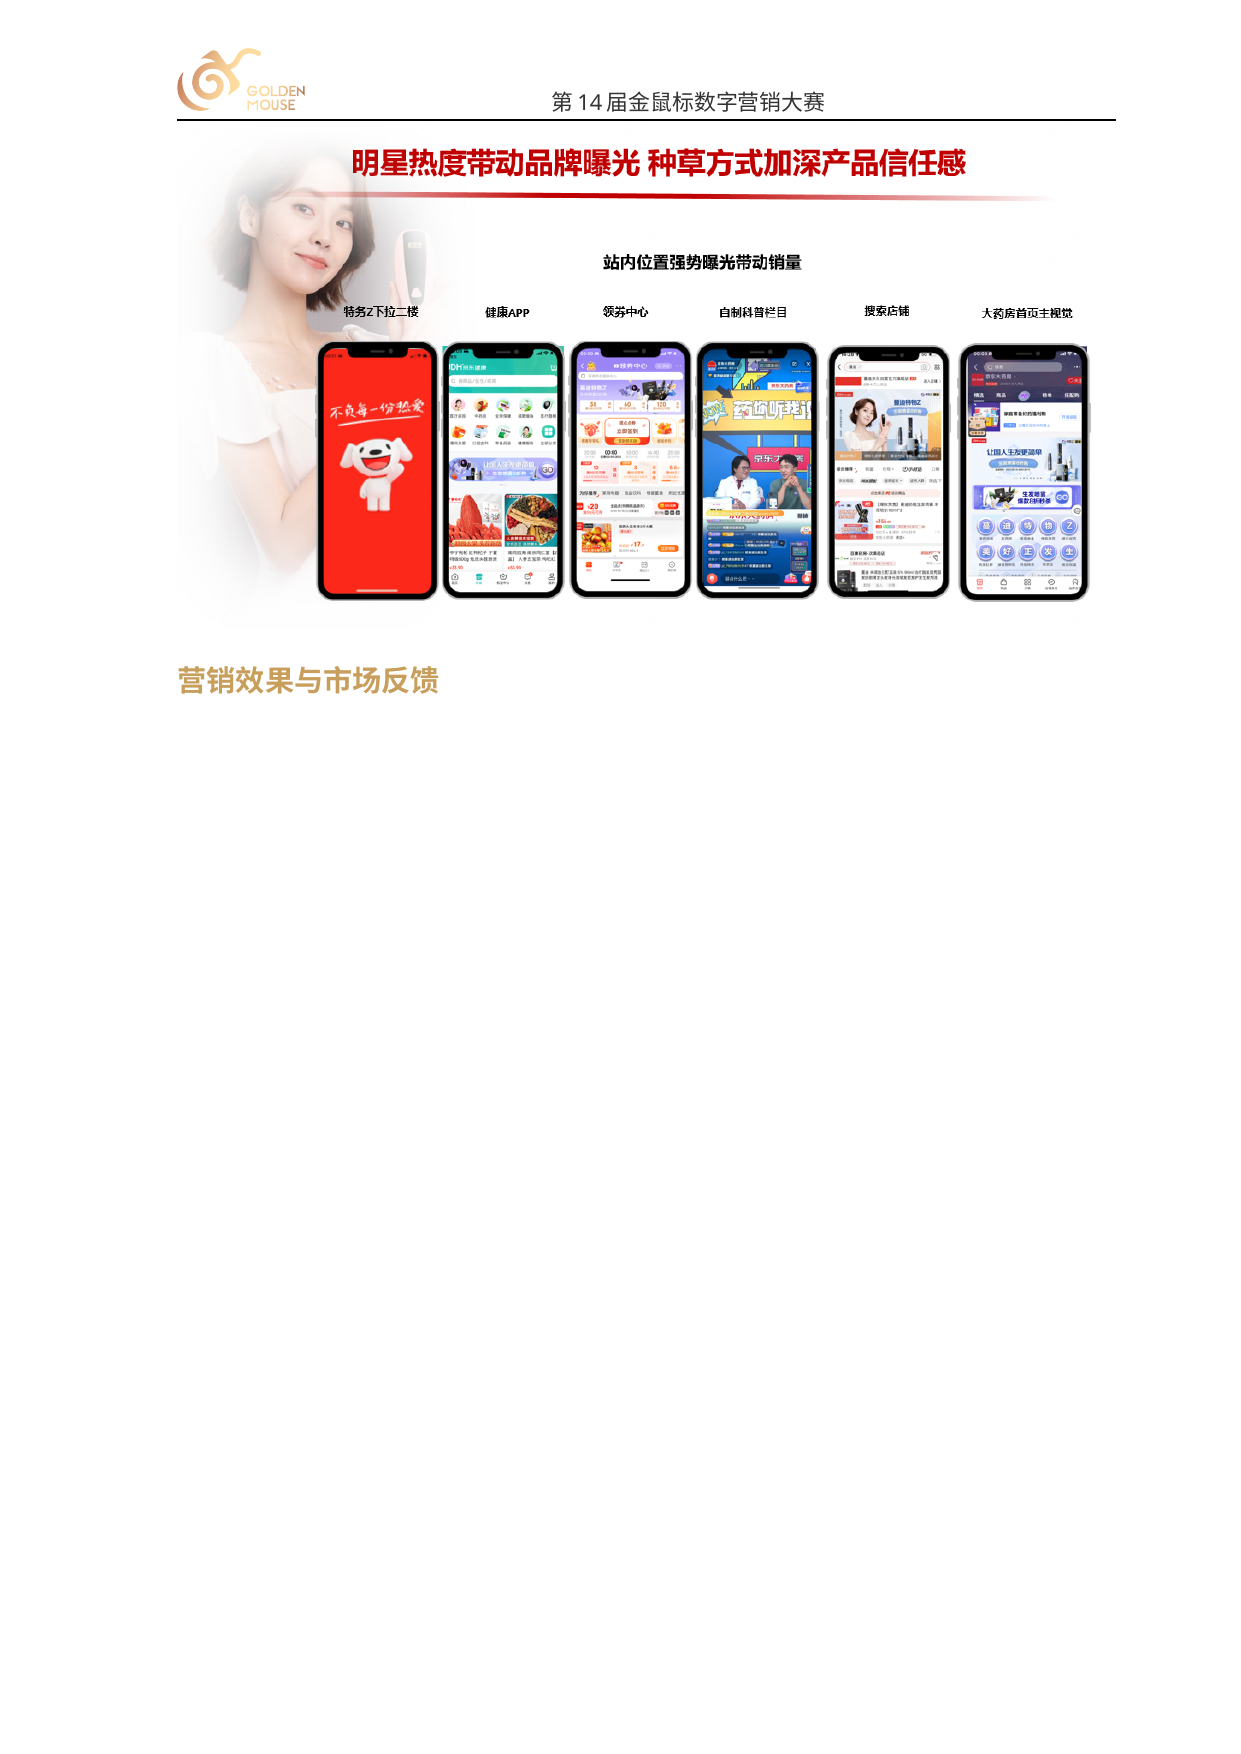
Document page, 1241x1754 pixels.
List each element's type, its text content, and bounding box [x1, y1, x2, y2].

picture [177, 48, 305, 111]
text 营销效果与市场反馈 [177, 657, 1116, 700]
picture [177, 121, 1109, 629]
